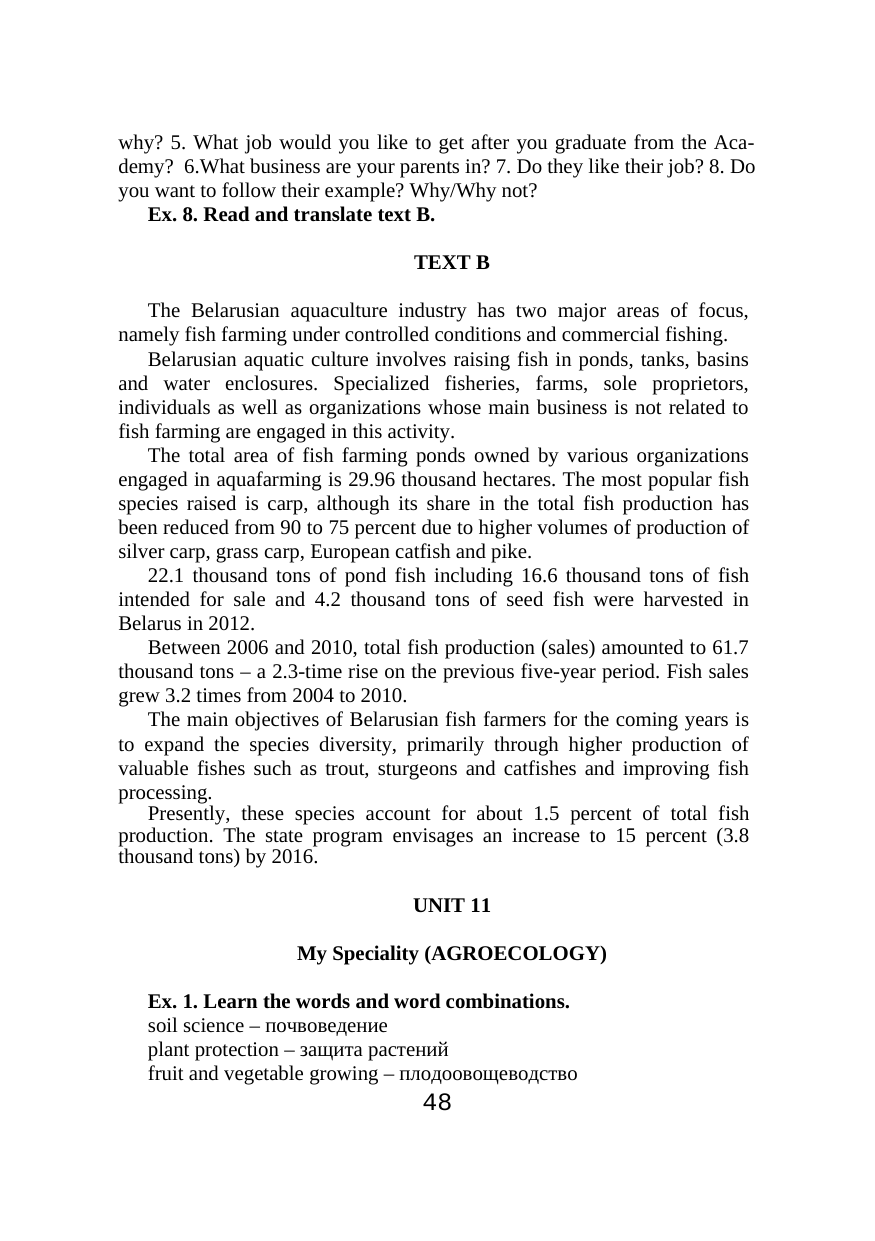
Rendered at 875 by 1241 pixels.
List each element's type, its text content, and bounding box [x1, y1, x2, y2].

text The main objectives of Belarusian fish farmers for the coming years is to expand the species diversity, primarily through higher production of valuable fishes such as trout, sturgeons and catfishes and improving fish processing. [118, 707, 750, 804]
text Presently, these species account for about 1.5 percent of total fish production. The state program envisages an increase to 15 percent (3.8 thousand tons) by 2016. [118, 804, 750, 868]
text The Belarusian aquaculture industry has two major areas of focus, namely fish farming under controlled conditions and commercial fishing. [118, 298, 750, 346]
text TEXT B [118, 250, 756, 274]
text Ex. 8. Read and translate text B. [118, 202, 756, 226]
text The total area of fish farming ponds owned by various organizations engaged in aquafarming is 29.96 thousand hectares. The most popular fish species raised is carp, although its share in the total fish production has been reduced from 90 to 75 percent due to higher volumes of production of silver carp, grass carp, European catfish and pike. [118, 443, 750, 563]
text Between 2006 and 2010, total fish production (sales) amounted to 61.7 thousand tons – a 2.3-time rise on the previous five-year period. Fish sales grew 3.2 times from 2004 to 2010. [118, 635, 750, 707]
text fruit and vegetable growing – плодоовощеводство [118, 1061, 756, 1085]
text UNIT 11 [118, 893, 756, 917]
text Belarusian aquatic culture involves raising fish in ponds, tanks, basins and water enclosures. Specialized fisheries, farms, sole proprietors, individuals as well as organizations whose main business is not related to fish farming are engaged in this activity. [118, 346, 750, 443]
text plant protection – защита растений [118, 1037, 756, 1061]
text soil science – почвоведение [118, 1013, 756, 1037]
text Ex. 1. Learn the words and word combinations. [118, 989, 756, 1013]
text 22.1 thousand tons of pond fish including 16.6 thousand tons of fish intended for sale and 4.2 thousand tons of seed fish were harvested in Belarus in 2012. [118, 563, 750, 635]
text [118, 130, 756, 202]
text My Speciality (Agroecology) [118, 941, 756, 965]
